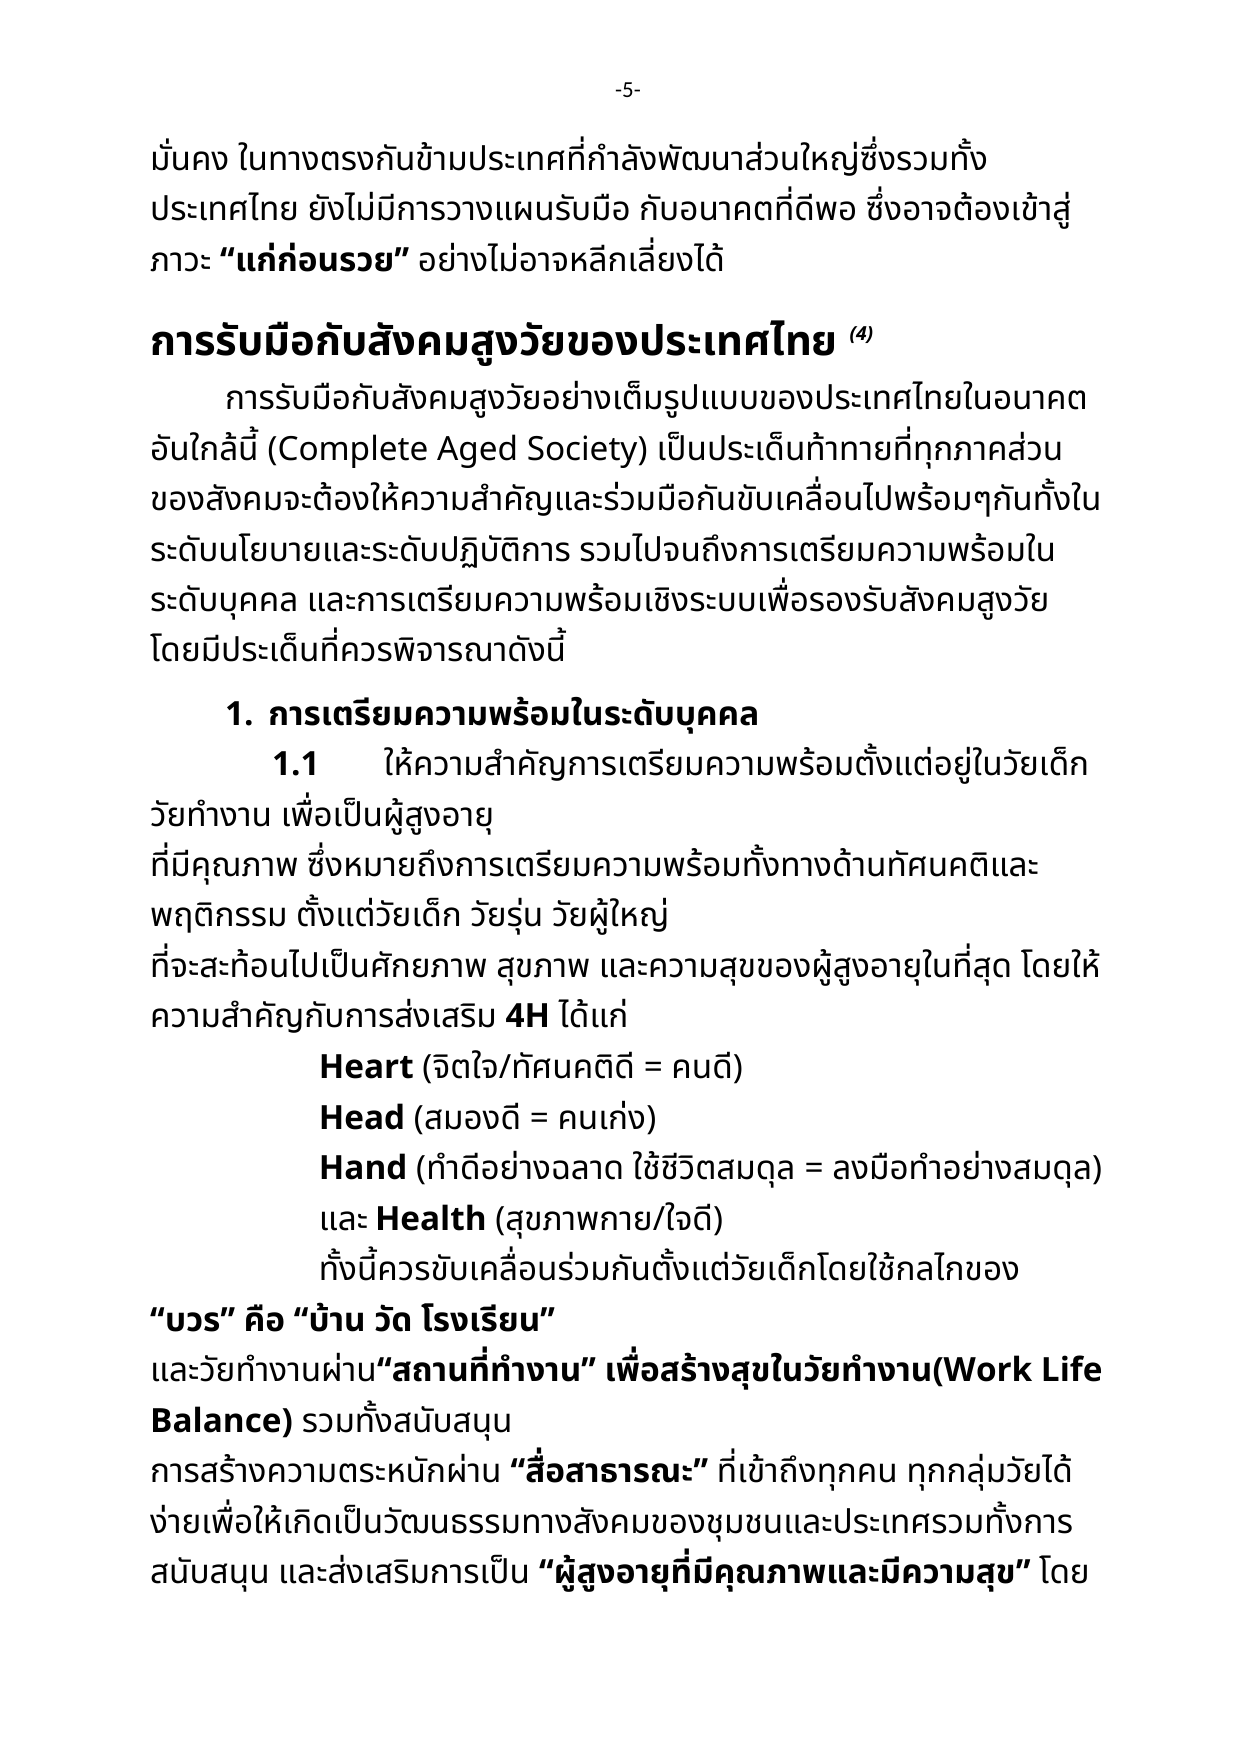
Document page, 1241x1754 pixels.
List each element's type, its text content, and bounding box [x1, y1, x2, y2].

text Head (สมองดี = คนเก่ง) [150, 1093, 1105, 1144]
text Hand (ทำดีอย่างฉลาด ใช้ชีวิตสมดุล = ลงมือทำอย่างสมดุล) [150, 1144, 1105, 1195]
text Heart (จิตใจ/ทัศนคติดี = คนดี) [150, 1043, 1105, 1093]
text การรับมือกับสังคมสูงวัยอย่างเต็มรูปแบบของประเทศไทยในอนาคตอันใกล้นี้ (Complete Aged Society) เป็นประเด็นท้าทายที่ทุกภาคส่วนของสังคมจะต้องให้ความสำคัญและร่วมมือกันขับเคลื่อนไปพร้อมๆกันทั้งในระดับนโยบายและระดับปฏิบัติการ รวมไปจนถึงการเตรียมความพร้อมในระดับบุคคล และการเตรียมความพร้อมเชิงระบบเพื่อรองรับสังคมสูงวัย โดยมีประเด็นที่ควรพิจารณาดังนี้ [150, 374, 1105, 677]
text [150, 1245, 1105, 1599]
text และHealth (สุขภาพกาย/ใจดี) [150, 1195, 1105, 1245]
list ให้ความสำคัญการเตรียมความพร้อมตั้งแต่อยู่ในวัยเด็ก วัยทำงาน เพื่อเป็นผู้สูงอายุ ที่มีคุณภาพ ซึ่งหมายถึงการเตรียมความพร้อมทั้งทางด้านทัศนคติและพฤติกรรม ตั้งแต่วัยเด็ก วัยรุ่น วัยผู้ใหญ่ ที่จะสะท้อนไปเป็นศักยภาพ สุขภาพ และความสุขของผู้สูงอายุในที่สุด โดยให้ความสำคัญกับการส่งเสริม 4H ได้แก่ [150, 740, 1105, 1043]
text การรับมือกับสังคมสูงวัยของประเทศไทย (4) [150, 311, 1105, 374]
list การเตรียมความพร้อมในระดับบุคคล [225, 689, 1105, 740]
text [150, 135, 1105, 286]
